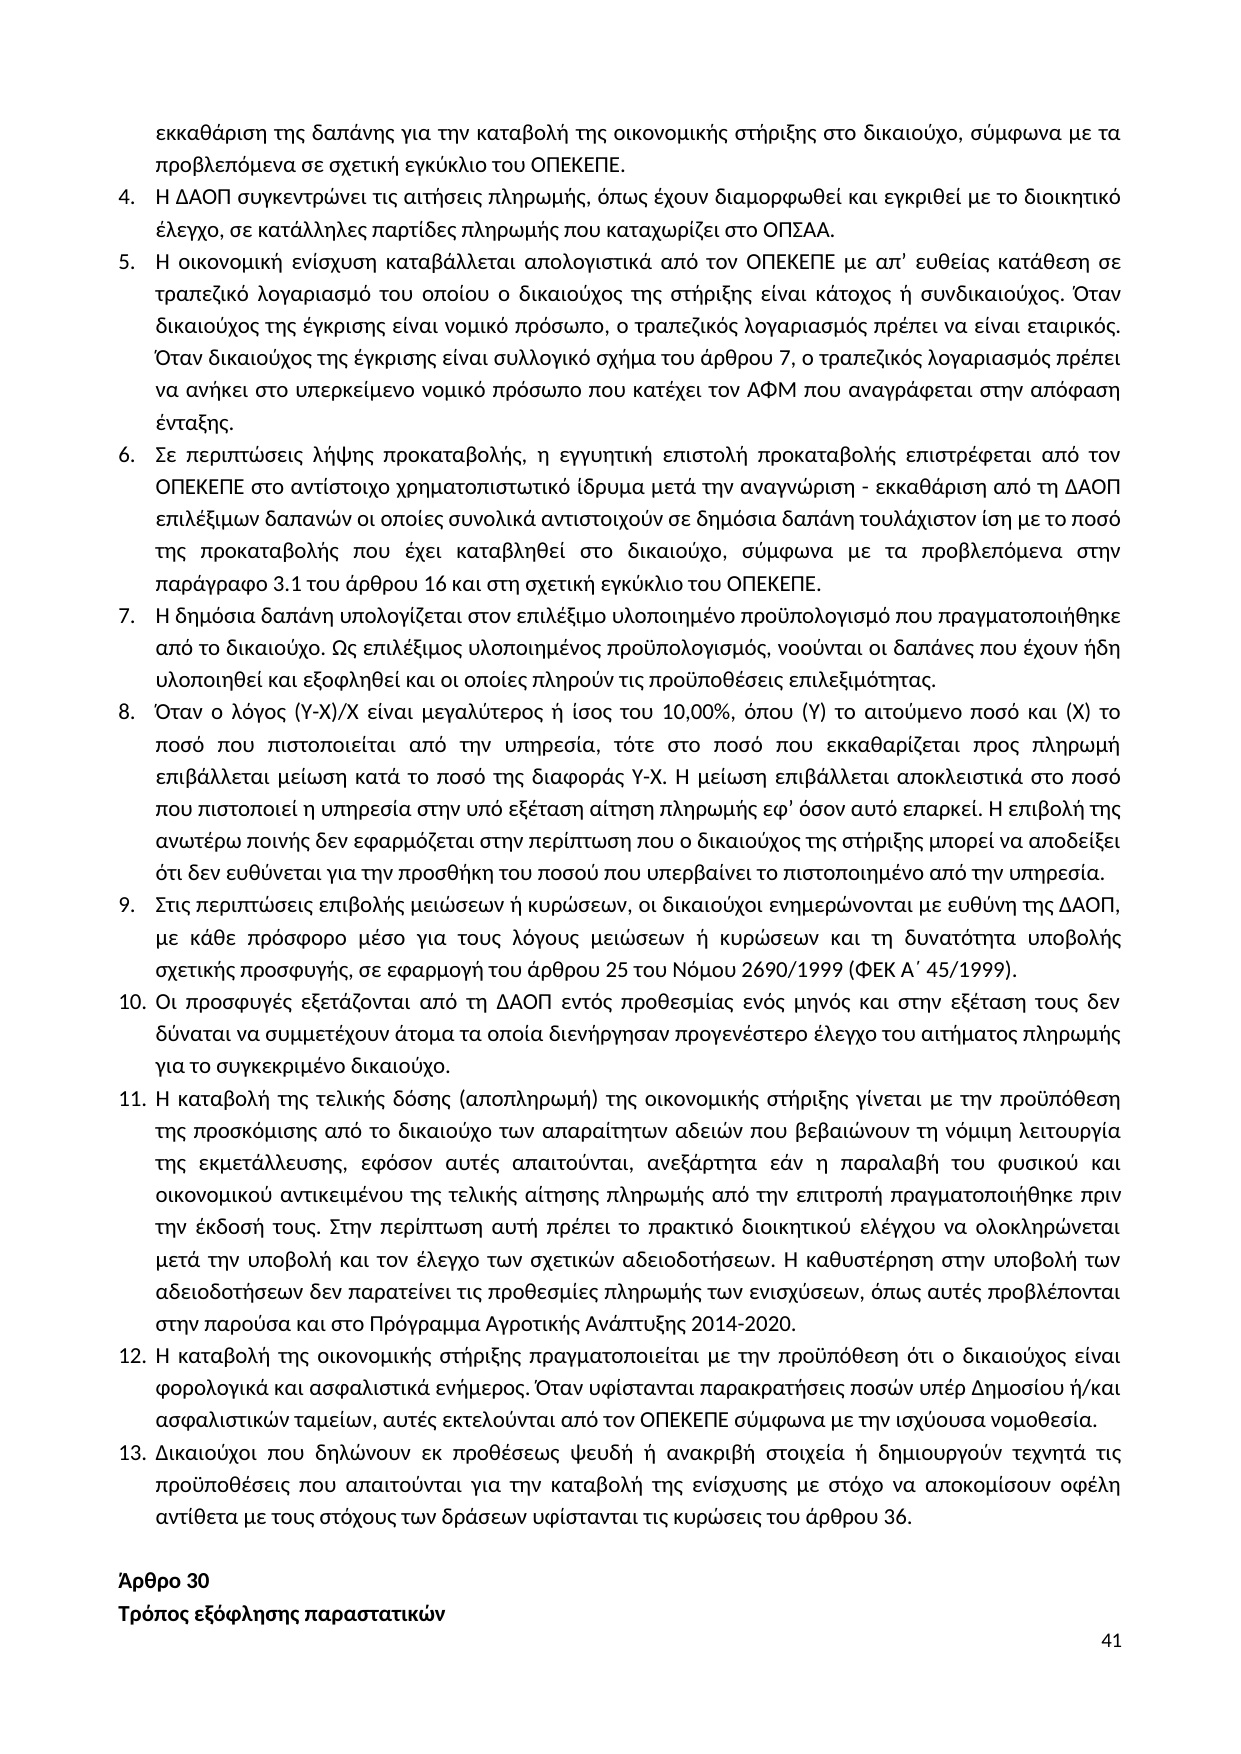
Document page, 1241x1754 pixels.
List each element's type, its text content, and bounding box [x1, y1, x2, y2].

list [118, 118, 1122, 178]
list Σε περιπτώσεις λήψης προκαταβολής, η εγγυητική επιστολή προκαταβολής επιστρέφεται από τον ΟΠΕΚΕΠΕ στο αντίστοιχο χρηματοπιστωτικό ίδρυμα μετά την αναγνώριση - εκκαθάριση από τη ΔΑΟΠ επιλέξιμων δαπανών οι οποίες συνολικά αντιστοιχούν σε δημόσια δαπάνη τουλάχιστον ίση με το ποσό της προκαταβολής που έχει καταβληθεί στο δικαιούχο, σύμφωνα με τα προβλεπόμενα στην παράγραφο 3.1 του άρθρου 16 και στη σχετική εγκύκλιο του ΟΠΕΚΕΠΕ. [118, 440, 1122, 597]
list Η καταβολή της τελικής δόσης (αποπληρωμή) της οικονομικής στήριξης γίνεται με την προϋπόθεση της προσκόμισης από το δικαιούχο των απαραίτητων αδειών που βεβαιώνουν τη νόμιμη λειτουργία της εκμετάλλευσης, εφόσον αυτές απαιτούνται, ανεξάρτητα εάν η παραλαβή του φυσικού και οικονομικού αντικειμένου της τελικής αίτησης πληρωμής από την επιτροπή πραγματοποιήθηκε πριν την έκδοσή τους. Στην περίπτωση αυτή πρέπει το πρακτικό διοικητικού ελέγχου να ολοκληρώνεται μετά την υποβολή και τον έλεγχο των σχετικών αδειοδοτήσεων. Η καθυστέρηση στην υποβολή των αδειοδοτήσεων δεν παρατείνει τις προθεσμίες πληρωμής των ενισχύσεων, όπως αυτές προβλέπονται στην παρούσα και στο Πρόγραμμα Αγροτικής Ανάπτυξης 2014-2020. [118, 1084, 1122, 1337]
list Η οικονομική ενίσχυση καταβάλλεται απολογιστικά από τον ΟΠΕΚΕΠΕ με απ’ ευθείας κατάθεση σε τραπεζικό λογαριασμό του οποίου ο δικαιούχος της στήριξης είναι κάτοχος ή συνδικαιούχος. Όταν δικαιούχος της έγκρισης είναι νομικό πρόσωπο, ο τραπεζικός λογαριασμός πρέπει να είναι εταιρικός. Όταν δικαιούχος της έγκρισης είναι συλλογικό σχήμα του άρθρου 7, ο τραπεζικός λογαριασμός πρέπει να ανήκει στο υπερκείμενο νομικό πρόσωπο που κατέχει τον ΑΦΜ που αναγράφεται στην απόφαση ένταξης. [118, 247, 1122, 436]
list Στις περιπτώσεις επιβολής μειώσεων ή κυρώσεων, οι δικαιούχοι ενημερώνονται με ευθύνη της ΔΑΟΠ, με κάθε πρόσφορο μέσο για τους λόγους μειώσεων ή κυρώσεων και τη δυνατότητα υποβολής σχετικής προσφυγής, σε εφαρμογή του άρθρου 25 του Νόμου 2690/1999 (ΦΕΚ Α΄ 45/1999). [118, 891, 1122, 983]
list Όταν ο λόγος (Υ-Χ)/Χ είναι μεγαλύτερος ή ίσος του 10,00%, όπου (Υ) το αιτούμενο ποσό και (Χ) το ποσό που πιστοποιείται από την υπηρεσία, τότε στο ποσό που εκκαθαρίζεται προς πληρωμή επιβάλλεται μείωση κατά το ποσό της διαφοράς Υ-Χ. Η μείωση επιβάλλεται αποκλειστικά στο ποσό που πιστοποιεί η υπηρεσία στην υπό εξέταση αίτηση πληρωμής εφ’ όσον αυτό επαρκεί. Η επιβολή της ανωτέρω ποινής δεν εφαρμόζεται στην περίπτωση που ο δικαιούχος της στήριξης μπορεί να αποδείξει ότι δεν ευθύνεται για την προσθήκη του ποσού που υπερβαίνει το πιστοποιημένο από την υπηρεσία. [118, 697, 1122, 886]
text Άρθρο 30 [118, 1567, 1122, 1594]
list Η δημόσια δαπάνη υπολογίζεται στον επιλέξιμο υλοποιημένο προϋπολογισμό που πραγματοποιήθηκε από το δικαιούχο. Ως επιλέξιμος υλοποιημένος προϋπολογισμός, νοούνται οι δαπάνες που έχουν ήδη υλοποιηθεί και εξοφληθεί και οι οποίες πληρούν τις προϋποθέσεις επιλεξιμότητας. [118, 601, 1122, 693]
list Η καταβολή της οικονομικής στήριξης πραγματοποιείται με την προϋπόθεση ότι ο δικαιούχος είναι φορολογικά και ασφαλιστικά ενήμερος. Όταν υφίστανται παρακρατήσεις ποσών υπέρ Δημοσίου ή/και ασφαλιστικών ταμείων, αυτές εκτελούνται από τον ΟΠΕΚΕΠΕ σύμφωνα με την ισχύουσα νομοθεσία. [118, 1341, 1122, 1434]
list Η ΔΑΟΠ συγκεντρώνει τις αιτήσεις πληρωμής, όπως έχουν διαμορφωθεί και εγκριθεί με το διοικητικό έλεγχο, σε κατάλληλες παρτίδες πληρωμής που καταχωρίζει στο ΟΠΣΑΑ. [118, 182, 1122, 243]
text Τρόπος εξόφλησης παραστατικών [118, 1599, 1122, 1627]
list Οι προσφυγές εξετάζονται από τη ΔΑΟΠ εντός προθεσμίας ενός μηνός και στην εξέταση τους δεν δύναται να συμμετέχουν άτομα τα οποία διενήργησαν προγενέστερο έλεγχο του αιτήματος πληρωμής για το συγκεκριμένο δικαιούχο. [118, 987, 1122, 1079]
list Δικαιούχοι που δηλώνουν εκ προθέσεως ψευδή ή ανακριβή στοιχεία ή δημιουργούν τεχνητά τις προϋποθέσεις που απαιτούνται για την καταβολή της ενίσχυσης με στόχο να αποκομίσουν οφέλη αντίθετα με τους στόχους των δράσεων υφίστανται τις κυρώσεις του άρθρου 36. [118, 1438, 1122, 1530]
